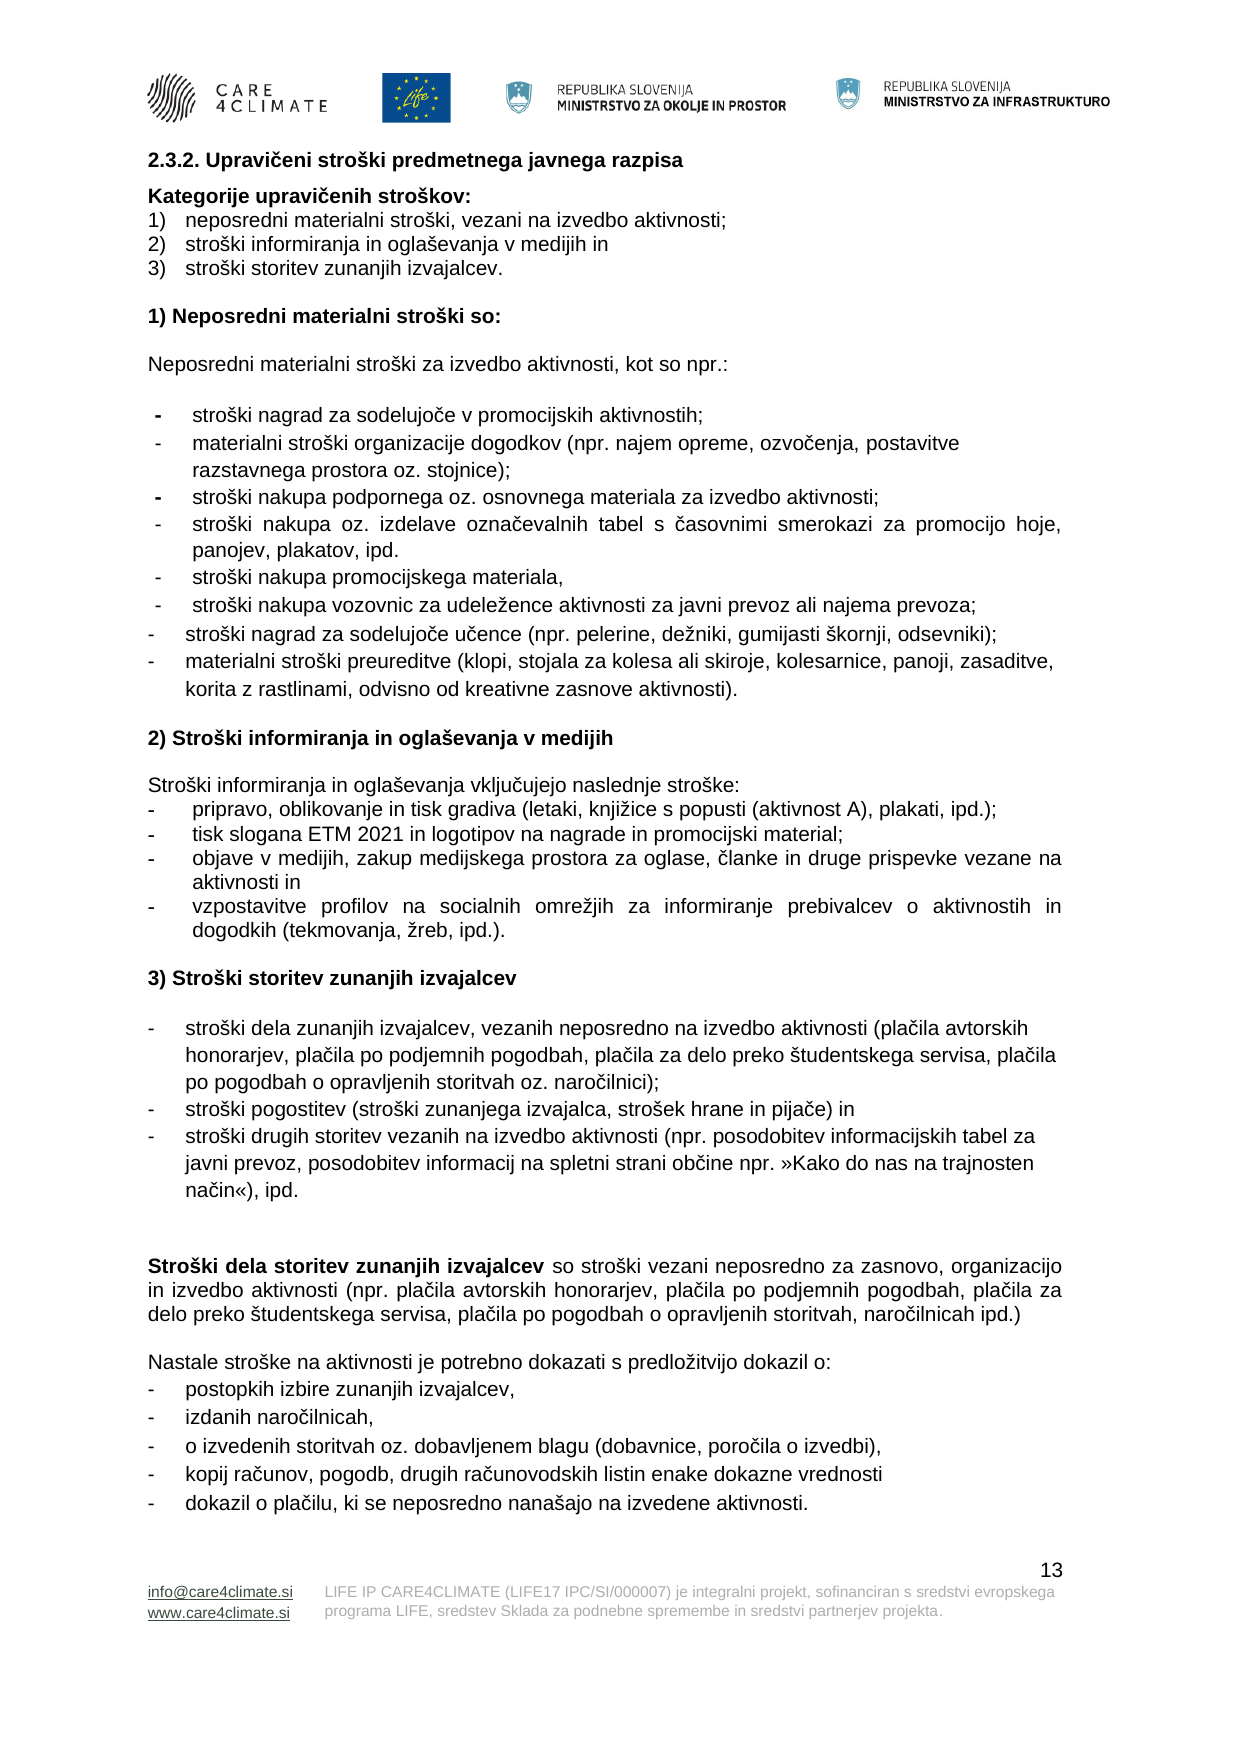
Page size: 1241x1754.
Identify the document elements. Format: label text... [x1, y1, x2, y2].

text 2) Stroški informiranja in oglaševanja v medijih [148, 725, 1063, 749]
list objave v medijih, zakup medijskega prostora za oglase, članke in druge prispevke vezane na aktivnosti in [148, 846, 1063, 894]
list stroški nakupa vozovnic za udeležence aktivnosti za javni prevoz ali najema prevoza; [154, 590, 1063, 619]
text Stroški dela storitev zunanjih izvajalcev so stroški vezani neposredno za zasnovo, organizacijo in izvedbo aktivnosti (npr. plačila avtorskih honorarjev, plačila po podjemnih pogodbah, plačila za delo preko študentskega servisa, plačila po pogodbah o opravljenih storitvah, naročilnicah ipd.) [148, 1254, 1063, 1326]
list materialni stroški organizacije dogodkov (npr. najem opreme, ozvočenja, postavitve razstavnega prostora oz. stojnice); [154, 428, 1063, 482]
list stroški nakupa oz. izdelave označevalnih tabel s časovnimi smerokazi za promocijo hoje, panojev, plakatov, ipd. [154, 509, 1063, 562]
text Neposredni materialni stroški za izvedbo aktivnosti, kot so npr.: [148, 352, 1063, 376]
list stroški dela zunanjih izvajalcev, vezanih neposredno na izvedbo aktivnosti (plačila avtorskih honorarjev, plačila po podjemnih pogodbah, plačila za delo preko študentskega servisa, plačila po pogodbah o opravljenih storitvah oz. naročilnici); [148, 1014, 1063, 1095]
list izdanih naročilnicah, [148, 1402, 1063, 1431]
text 3) Stroški storitev zunanjih izvajalcev [148, 966, 1063, 990]
list kopij računov, pogodb, drugih računovodskih listin enake dokazne vrednosti [148, 1459, 1063, 1488]
list stroški nagrad za sodelujoče v promocijskih aktivnostih; [154, 400, 1063, 428]
list postopkih izbire zunanjih izvajalcev, [148, 1374, 1063, 1402]
list stroški storitev zunanjih izvajalcev. [148, 256, 1063, 280]
list stroški drugih storitev vezanih na izvedbo aktivnosti (npr. posodobitev informacijskih tabel za javni prevoz, posodobitev informacij na spletni strani občine npr. »Kako do nas na trajnosten način«), ipd. [148, 1122, 1063, 1203]
list dokazil o plačilu, ki se neposredno nanašajo na izvedene aktivnosti. [148, 1488, 1063, 1516]
list tisk slogana ETM 2021 in logotipov na nagrade in promocijski material; [148, 821, 1063, 846]
picture [147, 73, 786, 123]
text Stroški informiranja in oglaševanja vključujejo naslednje stroške: [148, 773, 1063, 797]
list stroški nagrad za sodelujoče učence (npr. pelerine, dežniki, gumijasti škornji, odsevniki); [148, 619, 1063, 647]
text Nastale stroške na aktivnosti je potrebno dokazati s predložitvijo dokazil o: [148, 1350, 1063, 1374]
list stroški informiranja in oglaševanja v medijih in [148, 232, 1063, 256]
subtitle 2.3.2. Upravičeni stroški predmetnega javnega razpisa [148, 148, 1063, 172]
list vzpostavitve profilov na socialnih omrežjih za informiranje prebivalcev o aktivnostih in dogodkih (tekmovanja, žreb, ipd.). [148, 894, 1063, 942]
text Kategorije upravičenih stroškov: [148, 184, 1063, 208]
list stroški nakupa promocijskega materiala, [154, 562, 1063, 590]
list stroški pogostitev (stroški zunanjega izvajalca, strošek hrane in pijače) in [148, 1095, 1063, 1122]
list o izvedenih storitvah oz. dobavljenem blagu (dobavnice, poročila o izvedbi), [148, 1431, 1063, 1459]
list neposredni materialni stroški, vezani na izvedbo aktivnosti; [148, 208, 1063, 232]
text 1) Neposredni materialni stroški so: [148, 304, 1063, 328]
list pripravo, oblikovanje in tisk gradiva (letaki, knjižice s popusti (aktivnost A), plakati, ipd.); [148, 797, 1063, 821]
list stroški nakupa podpornega oz. osnovnega materiala za izvedbo aktivnosti; [154, 482, 1063, 509]
picture [835, 77, 1112, 111]
list materialni stroški preureditve (klopi, stojala za kolesa ali skiroje, kolesarnice, panoji, zasaditve, korita z rastlinami, odvisno od kreativne zasnove aktivnosti). [148, 647, 1063, 701]
